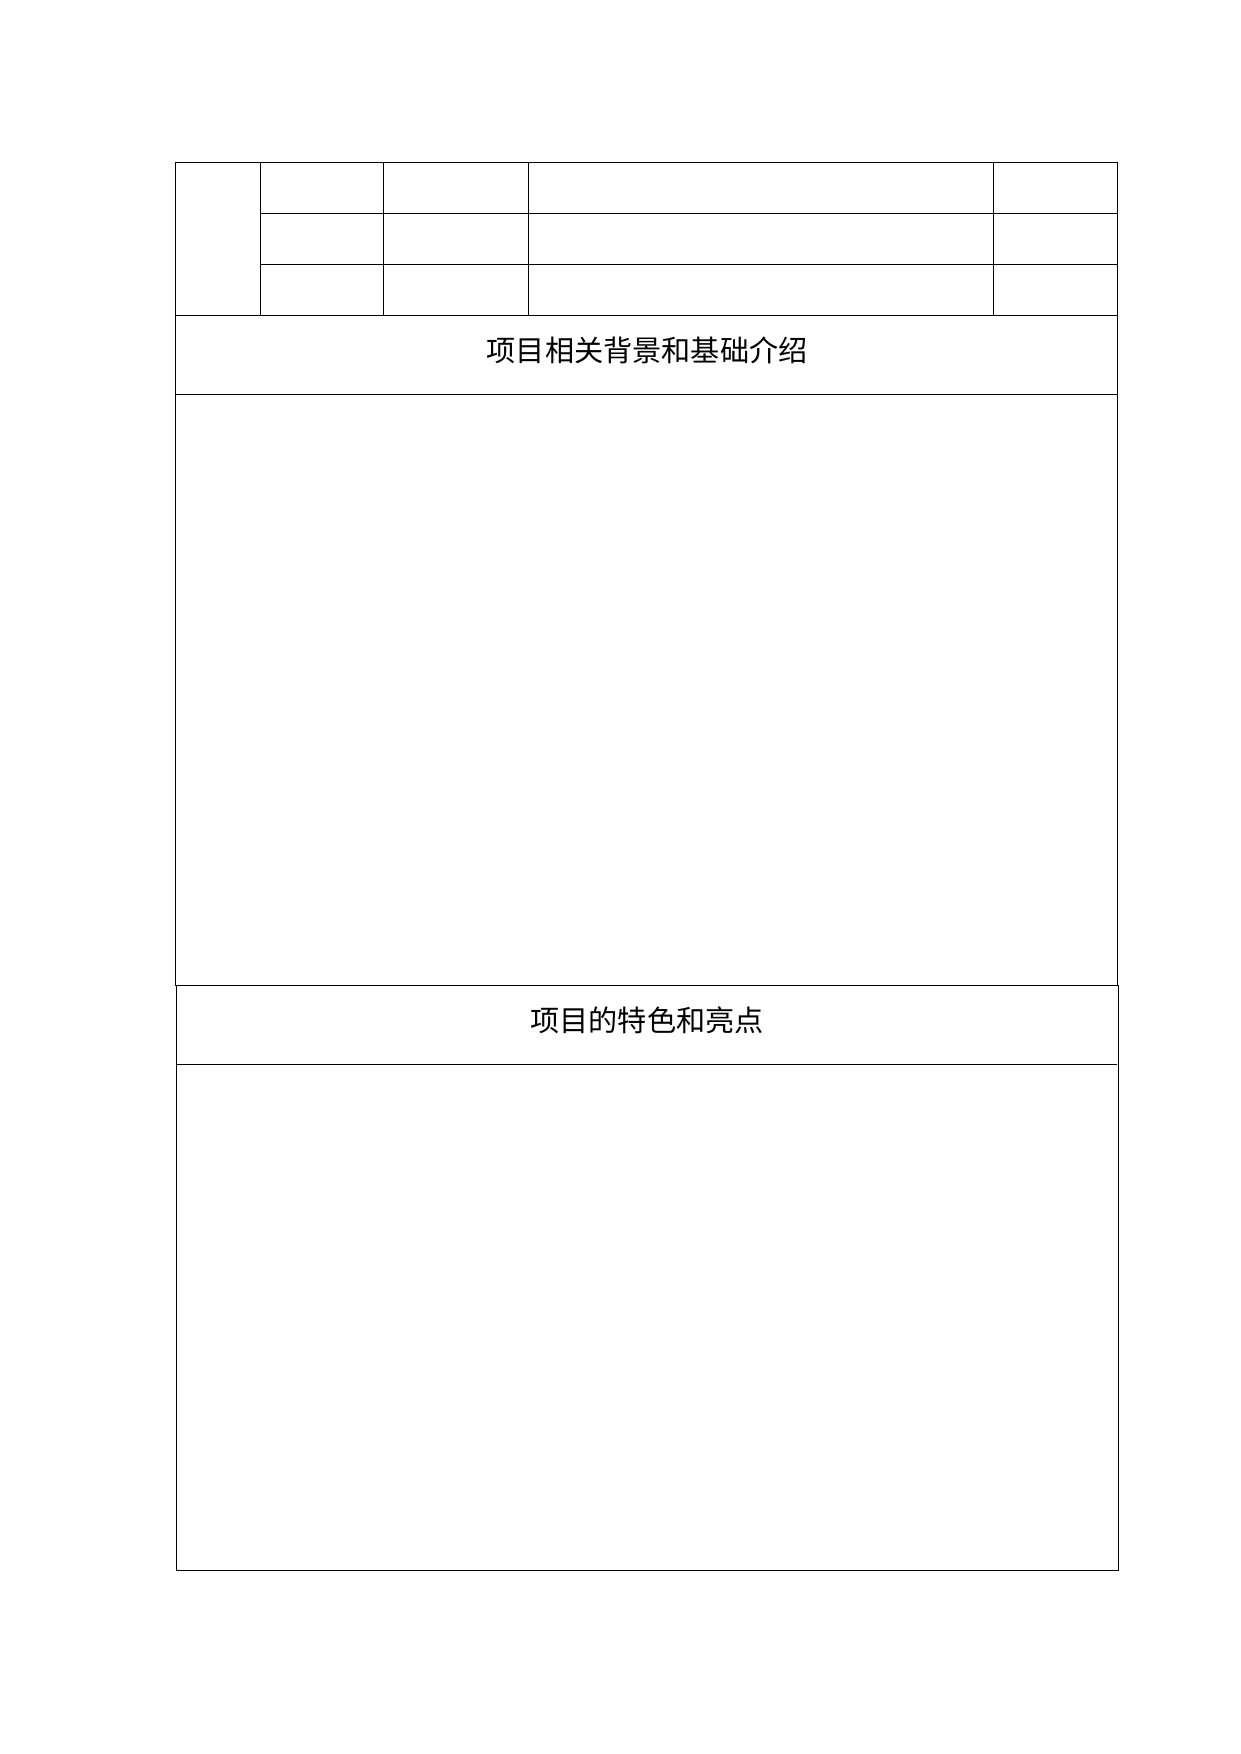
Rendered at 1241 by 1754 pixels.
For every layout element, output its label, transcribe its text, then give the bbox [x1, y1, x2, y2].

table_cell [994, 163, 1117, 213]
table_cell [177, 1064, 1118, 1570]
table_cell [384, 163, 528, 213]
table_cell 项目的特色和亮点 [177, 986, 1118, 1064]
table_cell [261, 163, 383, 213]
table_cell [994, 214, 1117, 264]
table_cell [529, 214, 993, 264]
table_cell [384, 265, 528, 315]
table_cell [994, 265, 1117, 315]
table_cell [529, 163, 993, 213]
table_cell 项目相关背景和基础介绍 [176, 316, 1117, 394]
table_cell [529, 265, 993, 315]
table_cell [384, 214, 528, 264]
table_cell [176, 395, 1117, 985]
table_cell [261, 265, 383, 315]
table_cell [261, 214, 383, 264]
